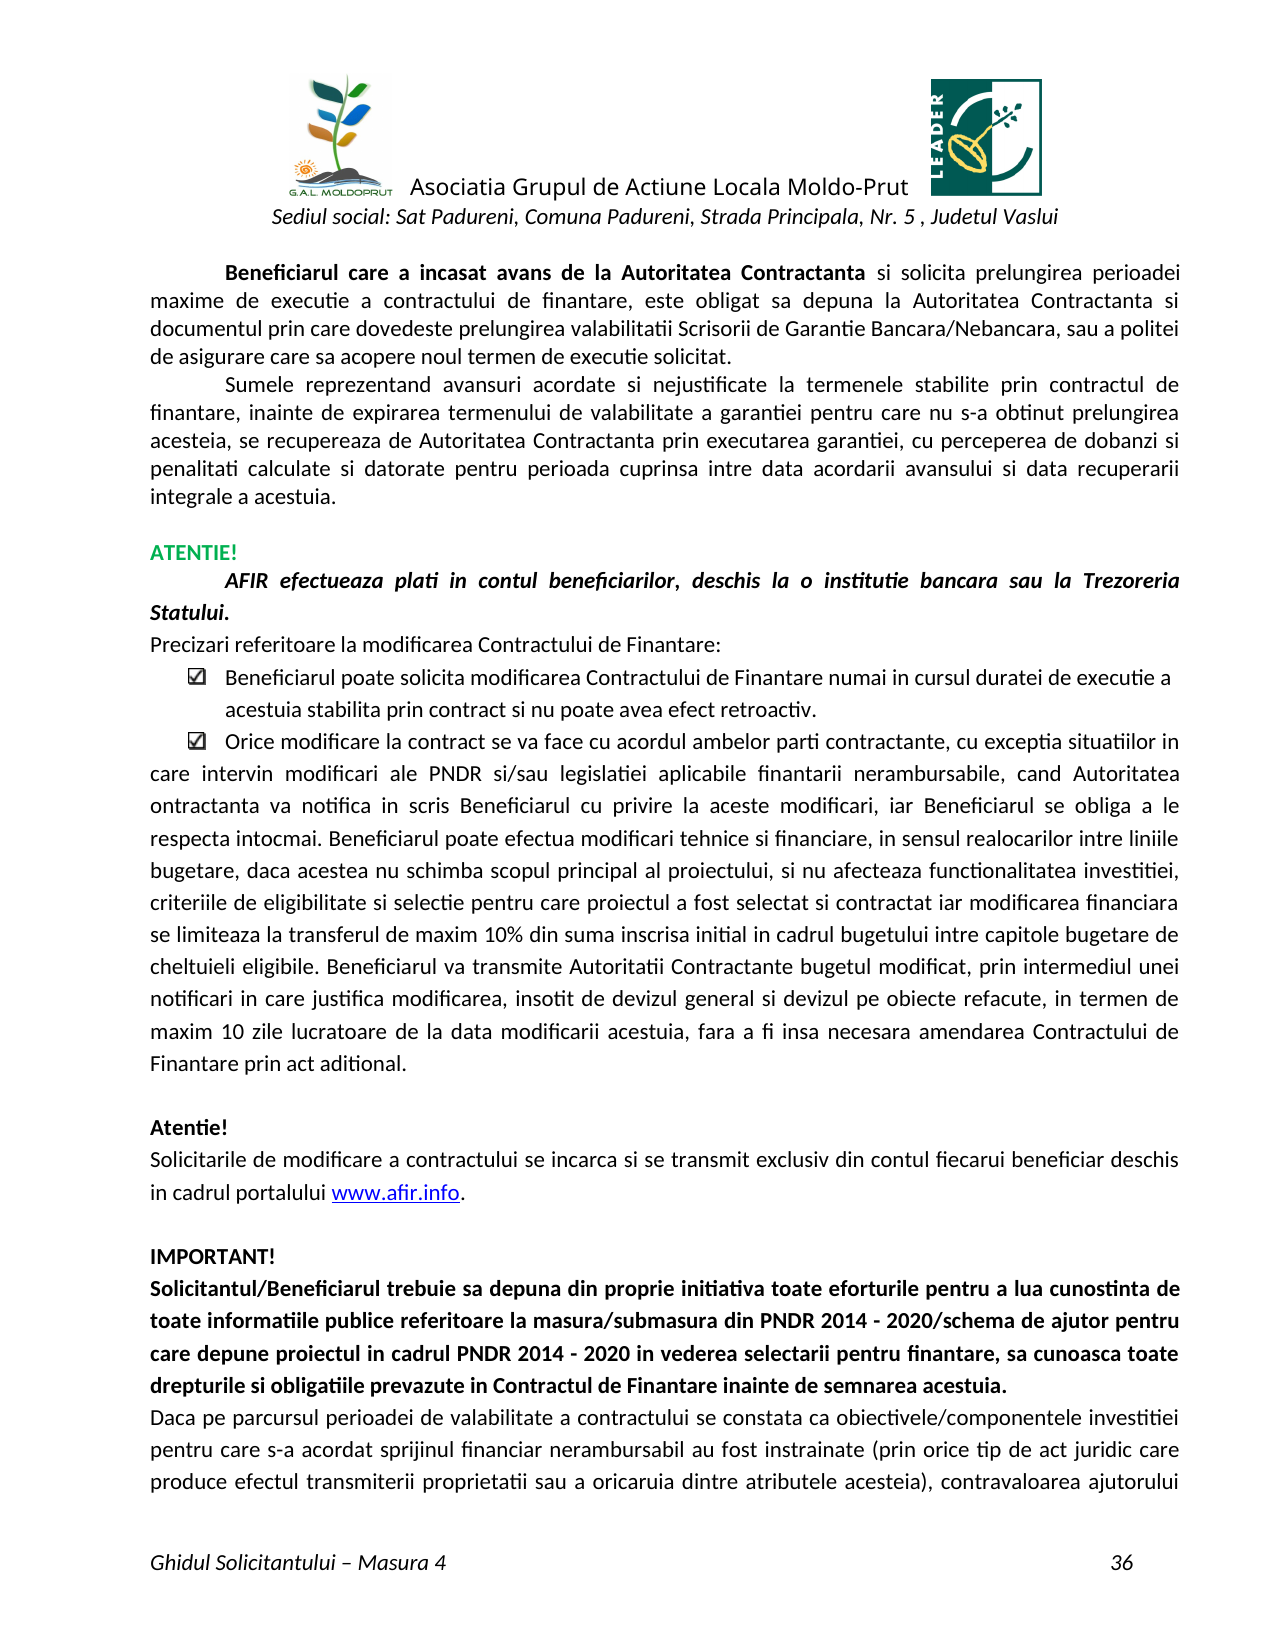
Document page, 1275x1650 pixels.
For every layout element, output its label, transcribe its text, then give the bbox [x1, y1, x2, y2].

text Solicitantul/Beneficiarul trebuie sa depuna din proprie initiativa toate eforturile pentru a lua cunostinta de toate informatiile publice referitoare la masura/submasura din PNDR 2014 - 2020/schema de ajutor pentru care depune proiectul in cadrul PNDR 2014 - 2020 in vederea selectarii pentru finantare, sa cunoasca toate drepturile si obligatiile prevazute in Contractul de Finantare inainte de semnarea acestuia. [150, 1274, 1181, 1399]
picture [931, 79, 1042, 196]
text Sumele reprezentand avansuri acordate si nejustificate la termenele stabilite prin contractul de finantare, inainte de expirarea termenului de valabilitate a garantiei pentru care nu s-a obtinut prelungirea acesteia, se recupereaza de Autoritatea Contractanta prin executarea garantiei, cu perceperea de dobanzi si penalitati calculate si datorate pentru perioada cuprinsa intre data acordarii avansului si data recuperarii integrale a acestuia. [150, 370, 1181, 510]
text IMPORTANT! [150, 1242, 1181, 1270]
text Precizari referitoare la modificarea Contractului de Finantare: [150, 631, 1181, 658]
text AFIR efectueaza plati in contul beneficiarilor, deschis la o institutie bancara sau la Trezoreria Statului. [150, 566, 1181, 626]
picture [188, 732, 206, 750]
picture [188, 668, 206, 685]
text ATENTIE! [150, 538, 1181, 566]
list Orice modificare la contract se va face cu acordul ambelor parti contractante, cu exceptia situatiilor in care intervin modificari ale PNDR si/sau legislatiei aplicabile finantarii nerambursabile, cand Autoritatea ontractanta va notifica in scris Beneficiarul cu privire la aceste modificari, iar Beneficiarul se obliga a le respecta intocmai. Beneficiarul poate efectua modificari tehnice si financiare, in sensul realocarilor intre liniile bugetare, daca acestea nu schimba scopul principal al proiectului, si nu afecteaza functionalitatea investitiei, criteriile de eligibilitate si selectie pentru care proiectul a fost selectat si contractat iar modificarea financiara se limiteaza la transferul de maxim 10% din suma inscrisa initial in cadrul bugetului intre capitole bugetare de cheltuieli eligibile. Beneficiarul va transmite Autoritatii Contractante bugetul modificat, prin intermediul unei notificari in care justifica modificarea, insotit de devizul general si devizul pe obiecte refacute, in termen de maxim 10 zile lucratoare de la data modificarii acestuia, fara a fi insa necesara amendarea Contractului de Finantare prin act aditional. [150, 727, 1181, 1077]
text Solicitarile de modificare a contractului se incarca si se transmit exclusiv din contul fiecarui beneficiar deschis in cadrul portalului www.afir.info. [150, 1146, 1181, 1206]
text Atentie! [150, 1113, 1181, 1141]
text Beneficiarul care a incasat avans de la Autoritatea Contractanta si solicita prelungirea perioadei maxime de executie a contractului de finantare, este obligat sa depuna la Autoritatea Contractanta si documentul prin care dovedeste prelungirea valabilitatii Scrisorii de Garantie Bancara/Nebancara, sau a politei de asigurare care sa acopere noul termen de executie solicitat. [150, 258, 1181, 370]
picture [289, 73, 393, 196]
list Beneficiarul poate solicita modificarea Contractului de Finantare numai in cursul duratei de executie a acestuia stabilita prin contract si nu poate avea efect retroactiv. [187, 663, 1181, 723]
